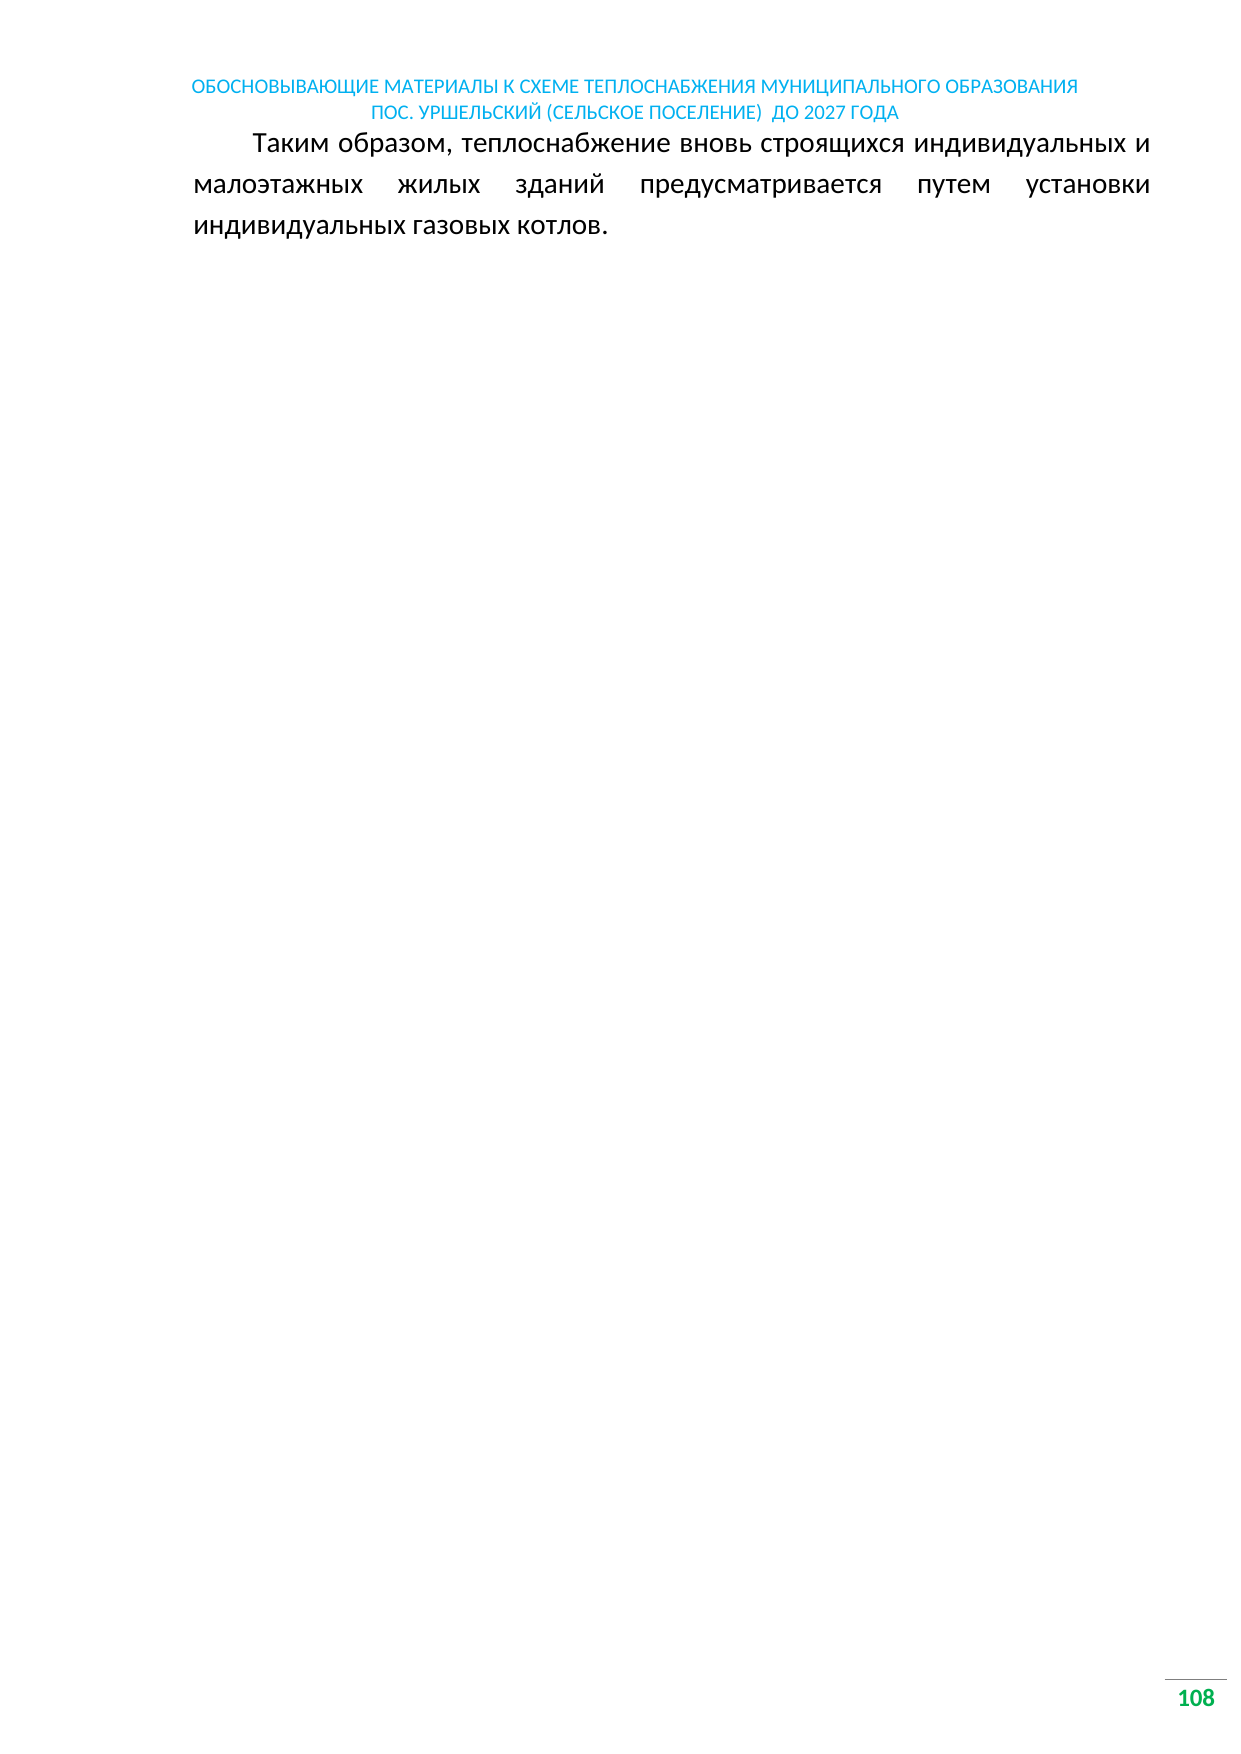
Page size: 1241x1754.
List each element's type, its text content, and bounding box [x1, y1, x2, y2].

text Таким образом, теплоснабжение вновь строящихся индивидуальных и малоэтажных жилых зданий предусматривается путем установки индивидуальных газовых котлов. [193, 124, 1152, 242]
